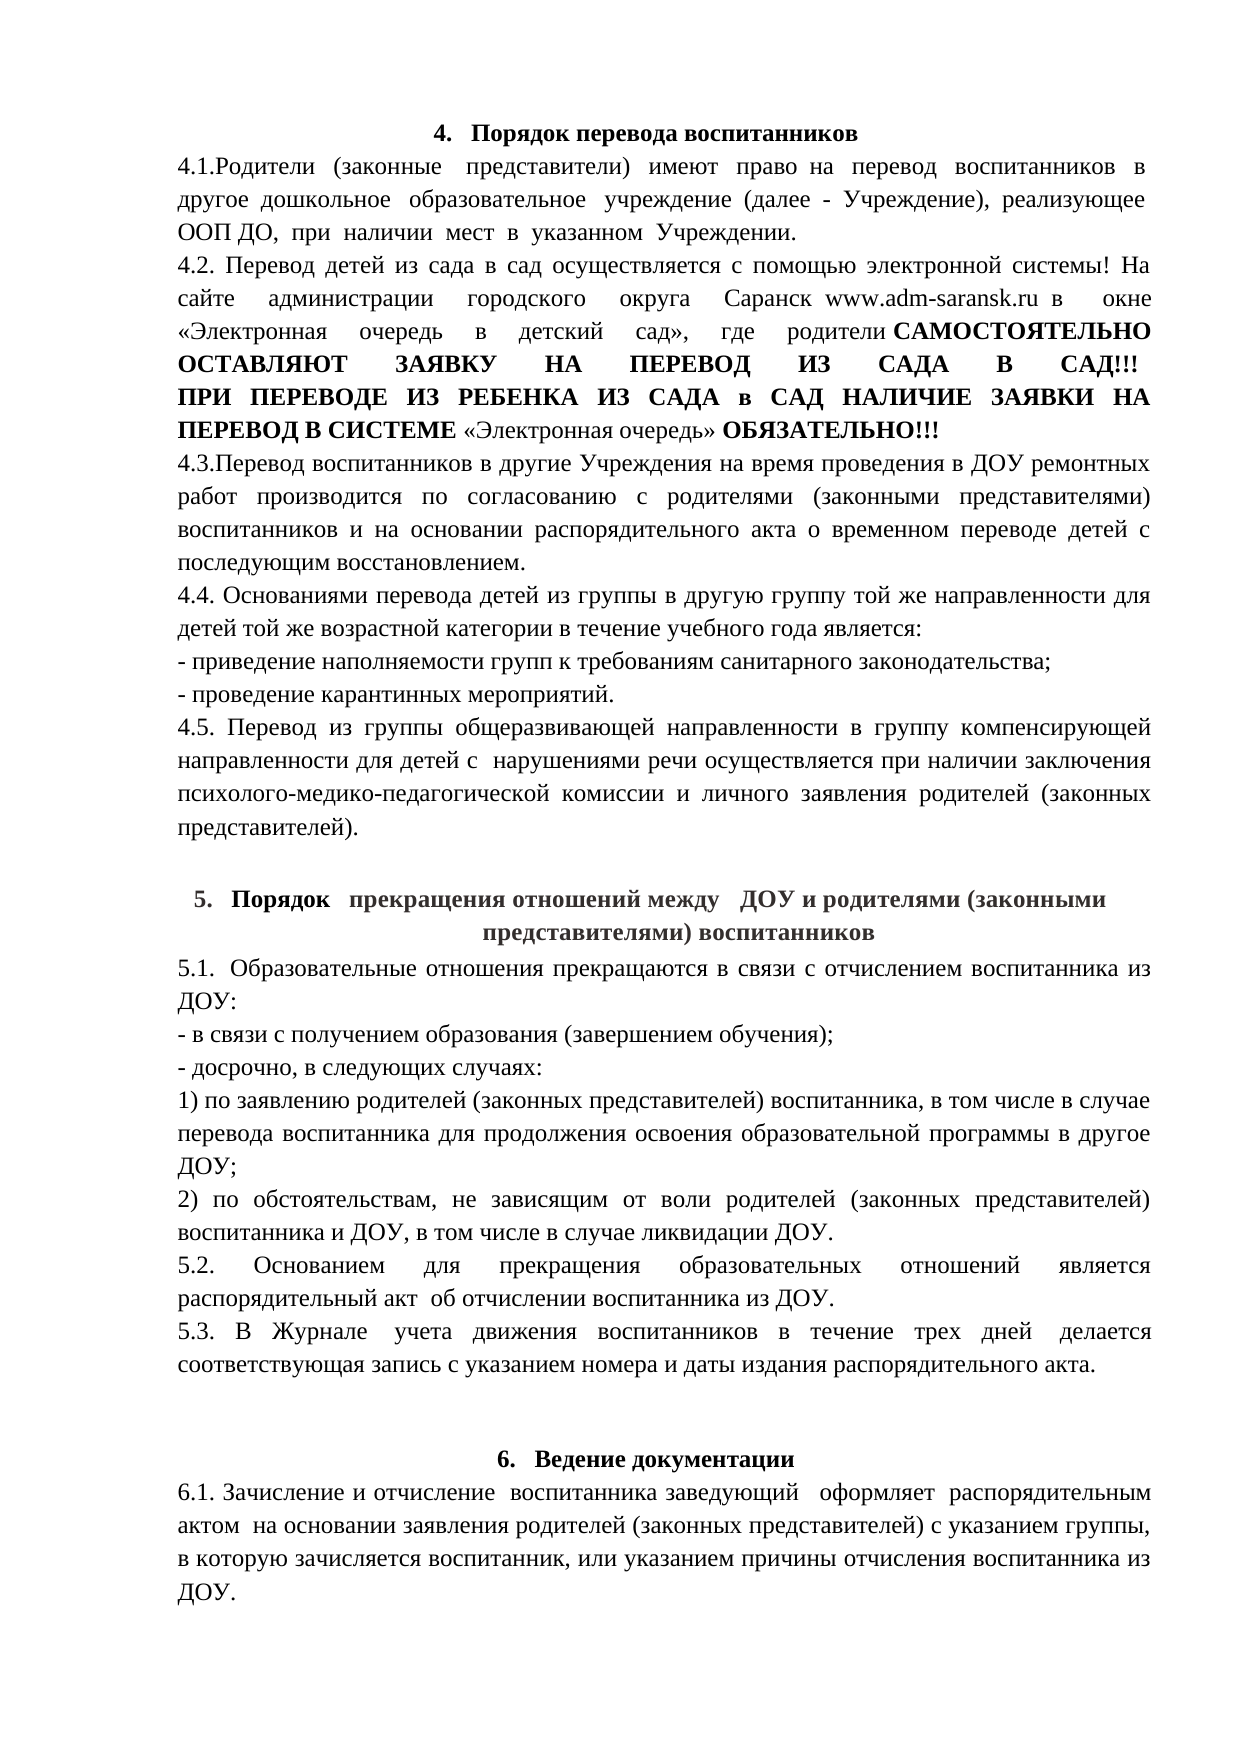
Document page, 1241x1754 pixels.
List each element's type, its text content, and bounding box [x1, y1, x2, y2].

text 4.3.Перевод воспитанников в другие Учреждения на время проведения в ДОУ ремонтных работ производится по согласованию с родителями (законными представителями) воспитанников и на основании распорядительного акта о временном переводе детей с последующим восстановлением. [177, 448, 1152, 576]
text - в связи с получением образования (завершением обучения); [177, 1019, 1152, 1048]
text 4.5. Перевод из группы общеразвивающей направленности в группу компенсирующей направленности для детей с нарушениями речи осуществляется при наличии заключения психолого-медико-педагогической комиссии и личного заявления родителей (законных представителей). [177, 712, 1152, 840]
list Порядок прекращения отношений между ДОУ и родителями (законными представителями) воспитанников [140, 884, 1161, 946]
text 5.1. Образовательные отношения прекращаются в связи с отчислением воспитанника из ДОУ: [177, 953, 1152, 1015]
text - проведение карантинных мероприятий. [177, 679, 1152, 708]
text 5.3. В Журнале учета движения воспитанников в течение трех дней делается соответствующая запись с указанием номера и даты издания распорядительного акта. [177, 1316, 1152, 1378]
text - приведение наполняемости групп к требованиям санитарного законодательства; [177, 646, 1152, 675]
text 6.1. Зачисление и отчисление воспитанника заведующий оформляет распорядительным актом на основании заявления родителей (законных представителей) с указанием группы, в которую зачисляется воспитанник, или указанием причины отчисления воспитанника из ДОУ. [177, 1477, 1152, 1605]
list Порядок перевода воспитанников [140, 118, 1152, 147]
text 4.4. Основаниями перевода детей из группы в другую группу той же направленности для детей той же возрастной категории в течение учебного года является: [177, 580, 1152, 642]
text - досрочно, в следующих случаях: [177, 1052, 1152, 1081]
text 5.2. Основанием для прекращения образовательных отношений является распорядительный акт об отчислении воспитанника из ДОУ. [177, 1250, 1152, 1312]
text 1) по заявлению родителей (законных представителей) воспитанника, в том числе в случае перевода воспитанника для продолжения освоения образовательной программы в другое ДОУ; [177, 1085, 1152, 1180]
text 2) по обстоятельствам, не зависящим от воли родителей (законных представителей) воспитанника и ДОУ, в том числе в случае ликвидации ДОУ. [177, 1184, 1152, 1246]
list Ведение документации [140, 1444, 1152, 1473]
text 4.1.Родители (законные представители) имеют право на перевод воспитанников в другое дошкольное образовательное учреждение (далее - Учреждение), реализующее ООП ДО, при наличии мест в указанном Учреждении. [177, 151, 1152, 246]
text 4.2. Перевод детей из сада в сад осуществляется с помощью электронной системы! На сайте администрации городского округа Саранск www.adm-saransk.ru в окне «Электронная очередь в детский сад», где родители САМОСТОЯТЕЛЬНО ОСТАВЛЯЮТ ЗАЯВКУ НА ПЕРЕВОД ИЗ САДА В САД!!! ПРИ ПЕРЕВОДЕ ИЗ РЕБЕНКА ИЗ САДА в САД НАЛИЧИЕ ЗАЯВКИ НА ПЕРЕВОД В СИСТЕМЕ «Электронная очередь» ОБЯЗАТЕЛЬНО!!! [177, 250, 1152, 444]
